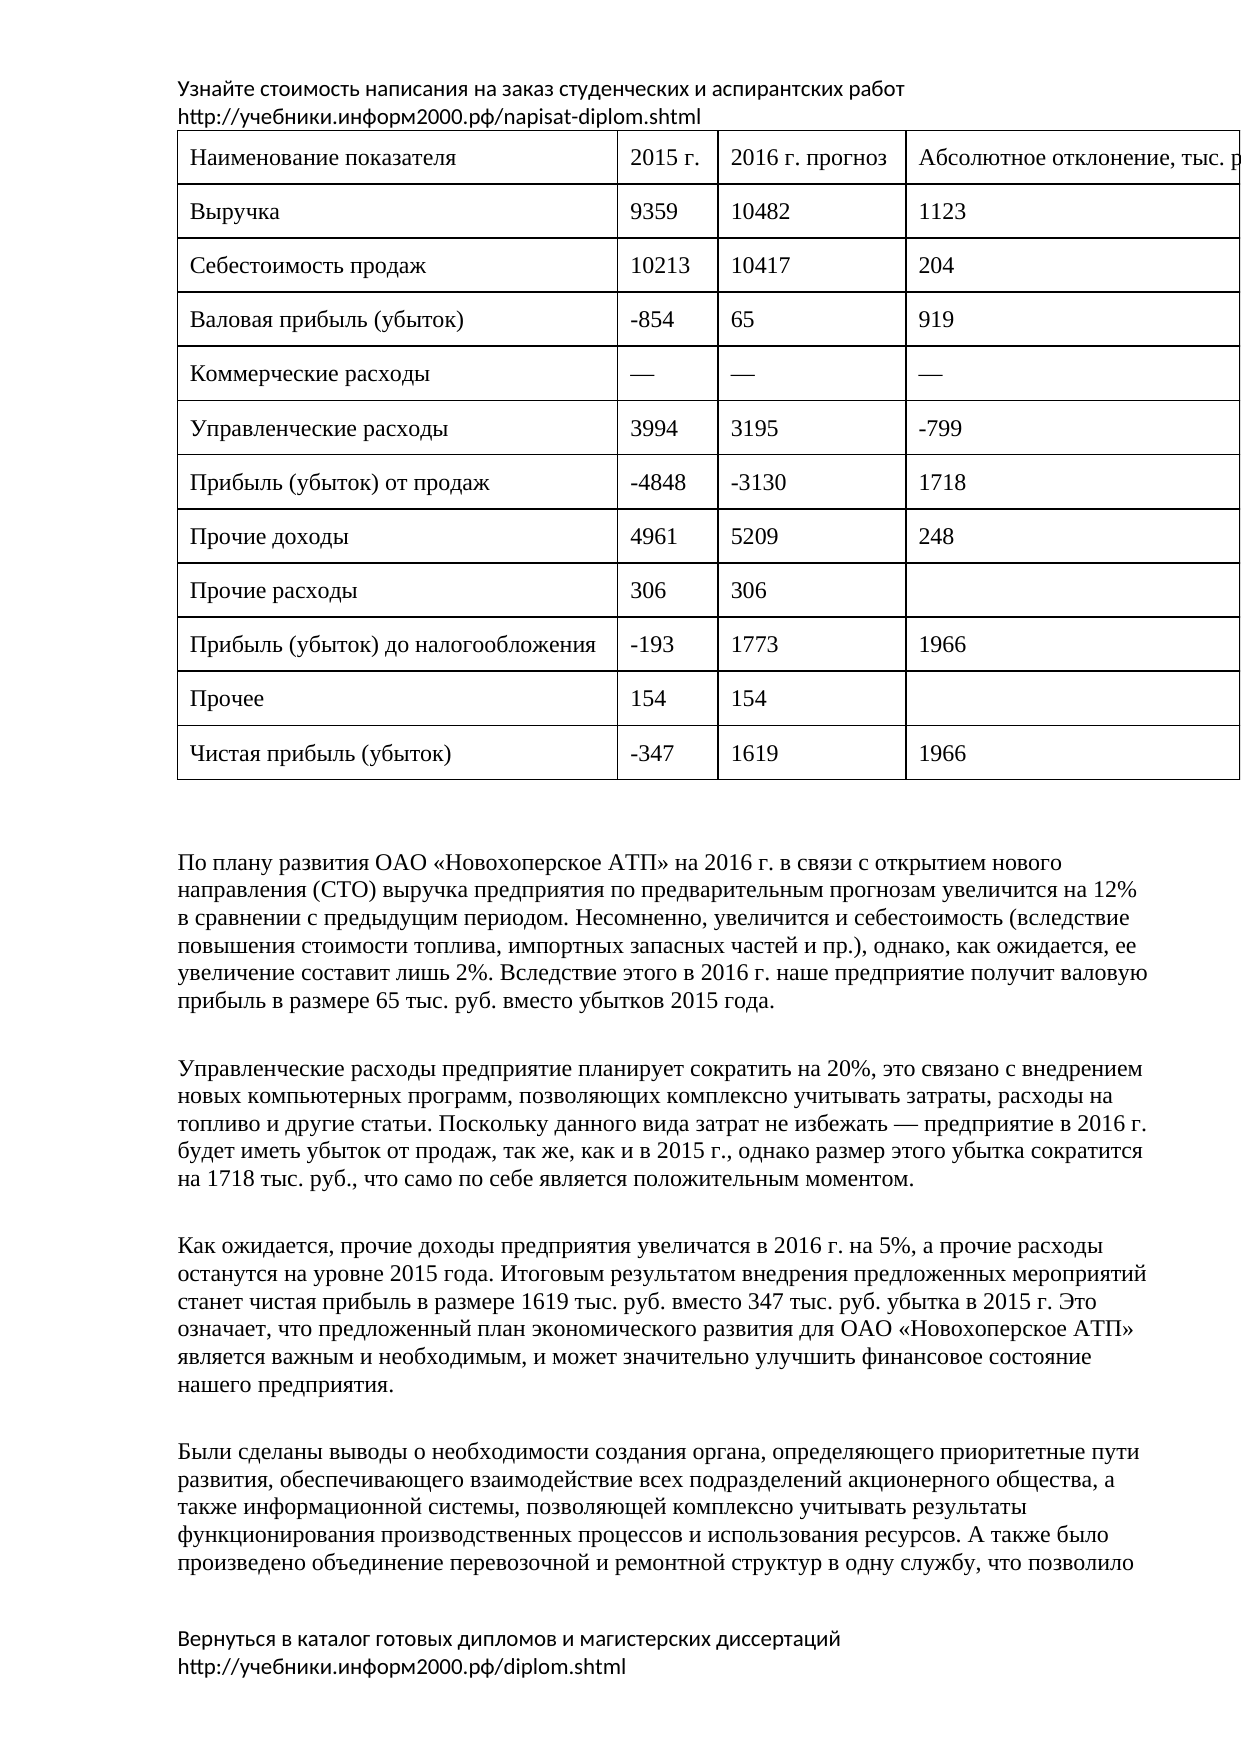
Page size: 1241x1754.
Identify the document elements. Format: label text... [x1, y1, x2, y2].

table_cell 154 [618, 672, 717, 724]
table_cell [907, 564, 1239, 616]
table_cell 1966 [907, 726, 1239, 779]
table_cell 1773 [719, 618, 905, 670]
table_cell Прибыль (убыток) от продаж [178, 455, 617, 508]
table_cell 154 [719, 672, 905, 724]
table_header 2016 г. прогноз [719, 131, 905, 183]
table_cell 204 [907, 239, 1239, 291]
table_cell 919 [907, 293, 1239, 345]
text По плану развития ОАО «Новохоперское АТП» на 2016 г. в связи с открытием нового направления (СТО) выручка предприятия по предварительным прогнозам увеличится на 12% в сравнении с предыдущим периодом. Несомненно, увеличится и себестоимость (вследствие повышения стоимости топлива, импортных запасных частей и пр.), однако, как ожидается, ее увеличение составит лишь 2%. Вследствие этого в 2016 г. наше предприятие получит валовую прибыль в размере 65 тыс. руб. вместо убытков 2015 года. [177, 848, 1152, 1013]
table_cell 10482 [719, 185, 905, 237]
table_cell Валовая прибыль (убыток) [178, 293, 617, 345]
table_cell -4848 [618, 455, 717, 508]
table_cell — [618, 347, 717, 399]
table_cell Чистая прибыль (убыток) [178, 726, 617, 779]
table_cell 4961 [618, 510, 717, 562]
table_cell -193 [618, 618, 717, 670]
table_cell Себестоимость продаж [178, 239, 617, 291]
table_cell Выручка [178, 185, 617, 237]
table_cell 3195 [719, 401, 905, 454]
table_cell 1619 [719, 726, 905, 779]
table_cell Коммерческие расходы [178, 347, 617, 399]
table_header Наименование показателя [178, 131, 617, 183]
table_cell 65 [719, 293, 905, 345]
table_header Абсолютное отклонение, тыс. руб. [907, 131, 1239, 183]
table_cell 10417 [719, 239, 905, 291]
table_cell Прочее [178, 672, 617, 724]
table_cell 1966 [907, 618, 1239, 670]
text Управленческие расходы предприятие планирует сократить на 20%, это связано с внедрением новых компьютерных программ, позволяющих комплексно учитывать затраты, расходы на топливо и другие статьи. Поскольку данного вида затрат не избежать — предприятие в 2016 г. будет иметь убыток от продаж, так же, как и в 2015 г., однако размер этого убытка сократится на 1718 тыс. руб., что само по себе является положительным моментом. [177, 1053, 1152, 1192]
text Как ожидается, прочие доходы предприятия увеличатся в 2016 г. на 5%, а прочие расходы останутся на уровне 2015 года. Итоговым результатом внедрения предложенных мероприятий станет чистая прибыль в размере 1619 тыс. руб. вместо 347 тыс. руб. убытка в 2015 г. Это означает, что предложенный план экономического развития для ОАО «Новохоперское АТП» является важным и необходимым, и может значительно улучшить финансовое состояние нашего предприятия. [177, 1232, 1152, 1397]
table_cell 9359 [618, 185, 717, 237]
table_cell Прочие расходы [178, 564, 617, 616]
table_cell -3130 [719, 455, 905, 508]
table_cell 306 [719, 564, 905, 616]
table_cell 306 [618, 564, 717, 616]
table_cell — [719, 347, 905, 399]
table_cell -347 [618, 726, 717, 779]
table_cell [907, 672, 1239, 724]
table_cell 10213 [618, 239, 717, 291]
table_cell Прибыль (убыток) до налогообложения [178, 618, 617, 670]
table_cell 5209 [719, 510, 905, 562]
table_cell 1123 [907, 185, 1239, 237]
table_cell 3994 [618, 401, 717, 454]
table_cell -854 [618, 293, 717, 345]
table_header 2015 г. [618, 131, 717, 183]
table_cell Управленческие расходы [178, 401, 617, 454]
table_cell -799 [907, 401, 1239, 454]
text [177, 1437, 1152, 1575]
table_cell — [907, 347, 1239, 399]
table_cell 248 [907, 510, 1239, 562]
table_cell 1718 [907, 455, 1239, 508]
table_cell Прочие доходы [178, 510, 617, 562]
